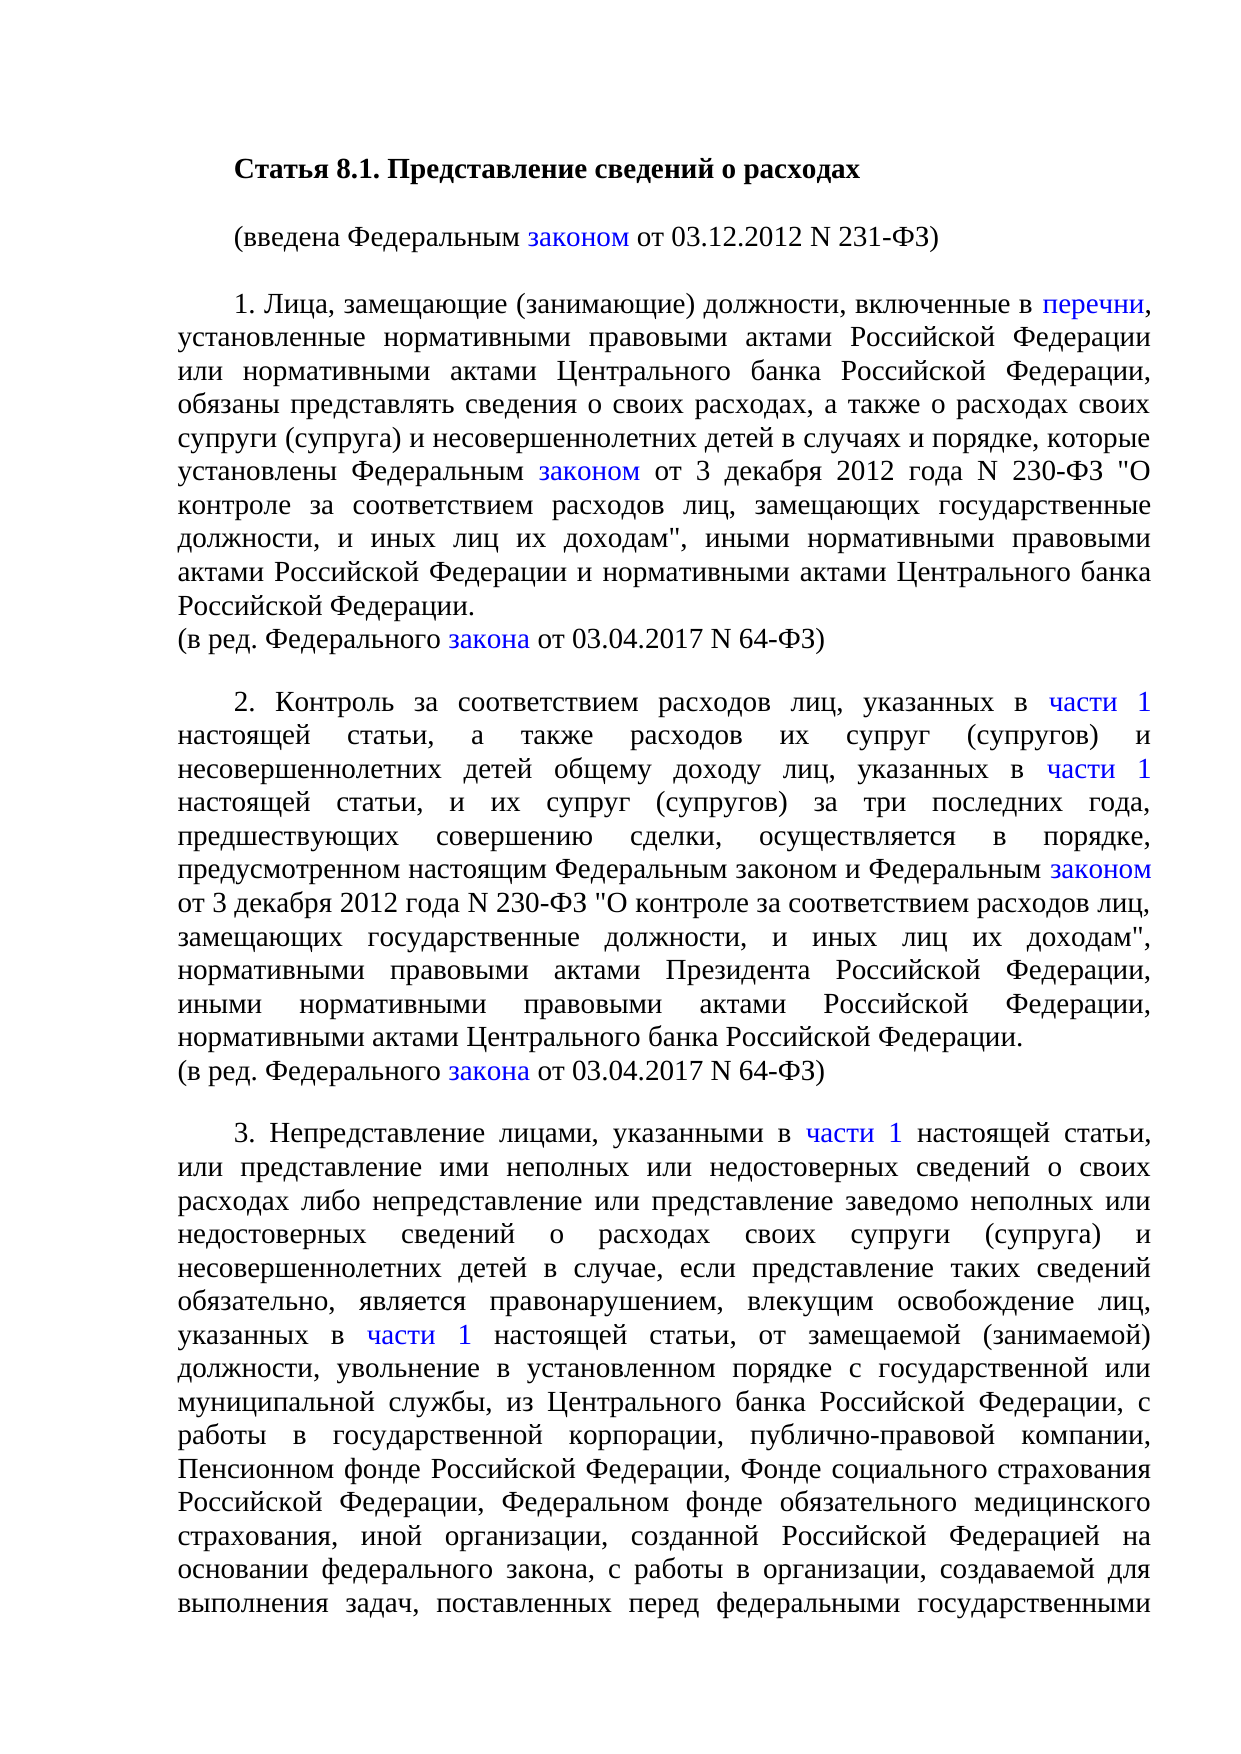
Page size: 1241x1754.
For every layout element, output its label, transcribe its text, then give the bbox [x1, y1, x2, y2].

text (в ред. Федерального закона от 03.04.2017 N 64-ФЗ) [177, 1053, 1152, 1086]
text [177, 1116, 1152, 1619]
text (введена Федеральным законом от 03.12.2012 N 231-ФЗ) [177, 219, 1152, 252]
text 1. Лица, замещающие (занимающие) должности, включенные в перечни, установленные нормативными правовыми актами Российской Федерации или нормативными актами Центрального банка Российской Федерации, обязаны представлять сведения о своих расходах, а также о расходах своих супруги (супруга) и несовершеннолетних детей в случаях и порядке, которые установлены Федеральным законом от 3 декабря 2012 года N 230-ФЗ "О контроле за соответствием расходов лиц, замещающих государственные должности, и иных лиц их доходам", иными нормативными правовыми актами Российской Федерации и нормативными актами Центрального банка Российской Федерации. [177, 286, 1152, 621]
text (в ред. Федерального закона от 03.04.2017 N 64-ФЗ) [177, 621, 1152, 655]
text 2. Контроль за соответствием расходов лиц, указанных в части 1 настоящей статьи, а также расходов их супруг (супругов) и несовершеннолетних детей общему доходу лиц, указанных в части 1 настоящей статьи, и их супруг (супругов) за три последних года, предшествующих совершению сделки, осуществляется в порядке, предусмотренном настоящим Федеральным законом и Федеральным законом от 3 декабря 2012 года N 230-ФЗ "О контроле за соответствием расходов лиц, замещающих государственные должности, и иных лиц их доходам", нормативными правовыми актами Президента Российской Федерации, иными нормативными правовыми актами Российской Федерации, нормативными актами Центрального банка Российской Федерации. [177, 684, 1152, 1053]
title Статья 8.1. Представление сведений о расходах [177, 152, 1152, 185]
